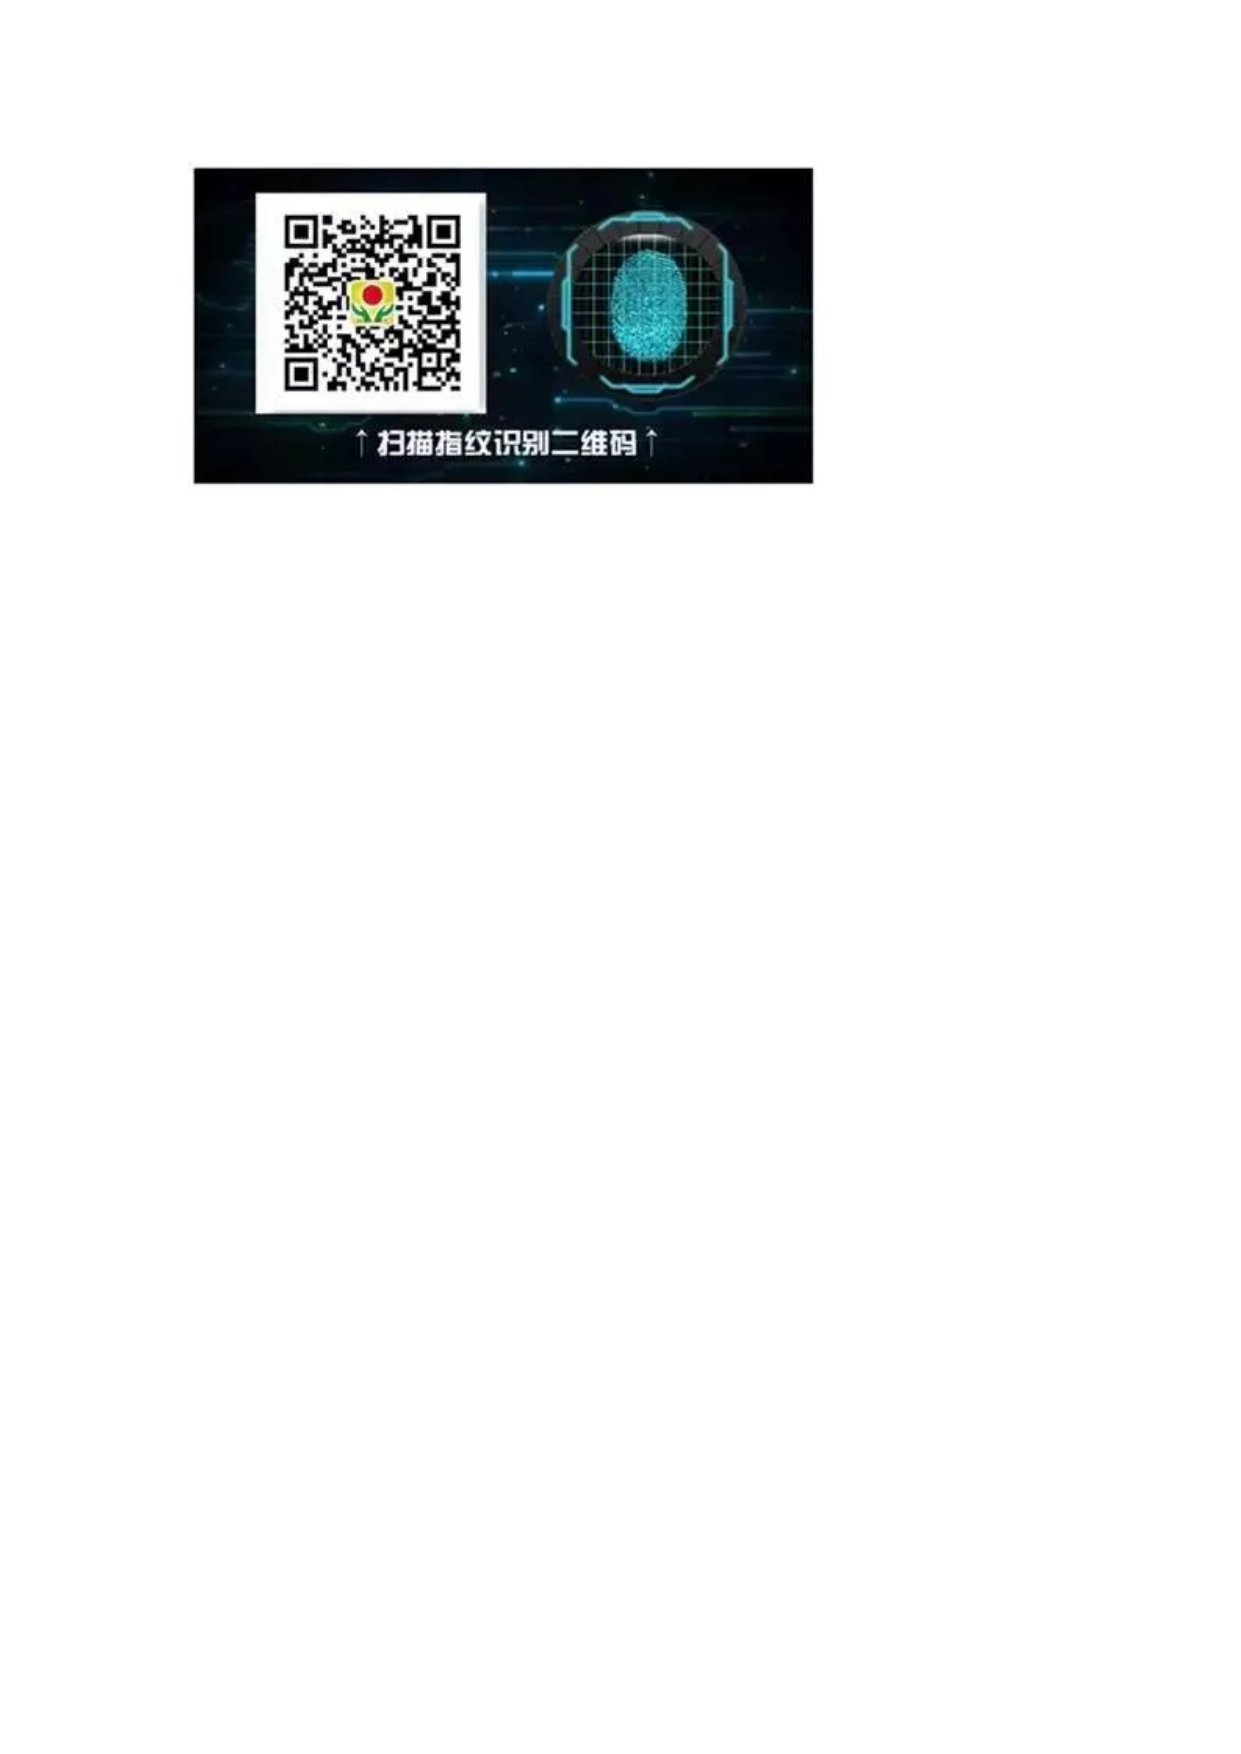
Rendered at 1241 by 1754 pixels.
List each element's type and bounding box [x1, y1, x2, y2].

picture [187, 162, 818, 492]
